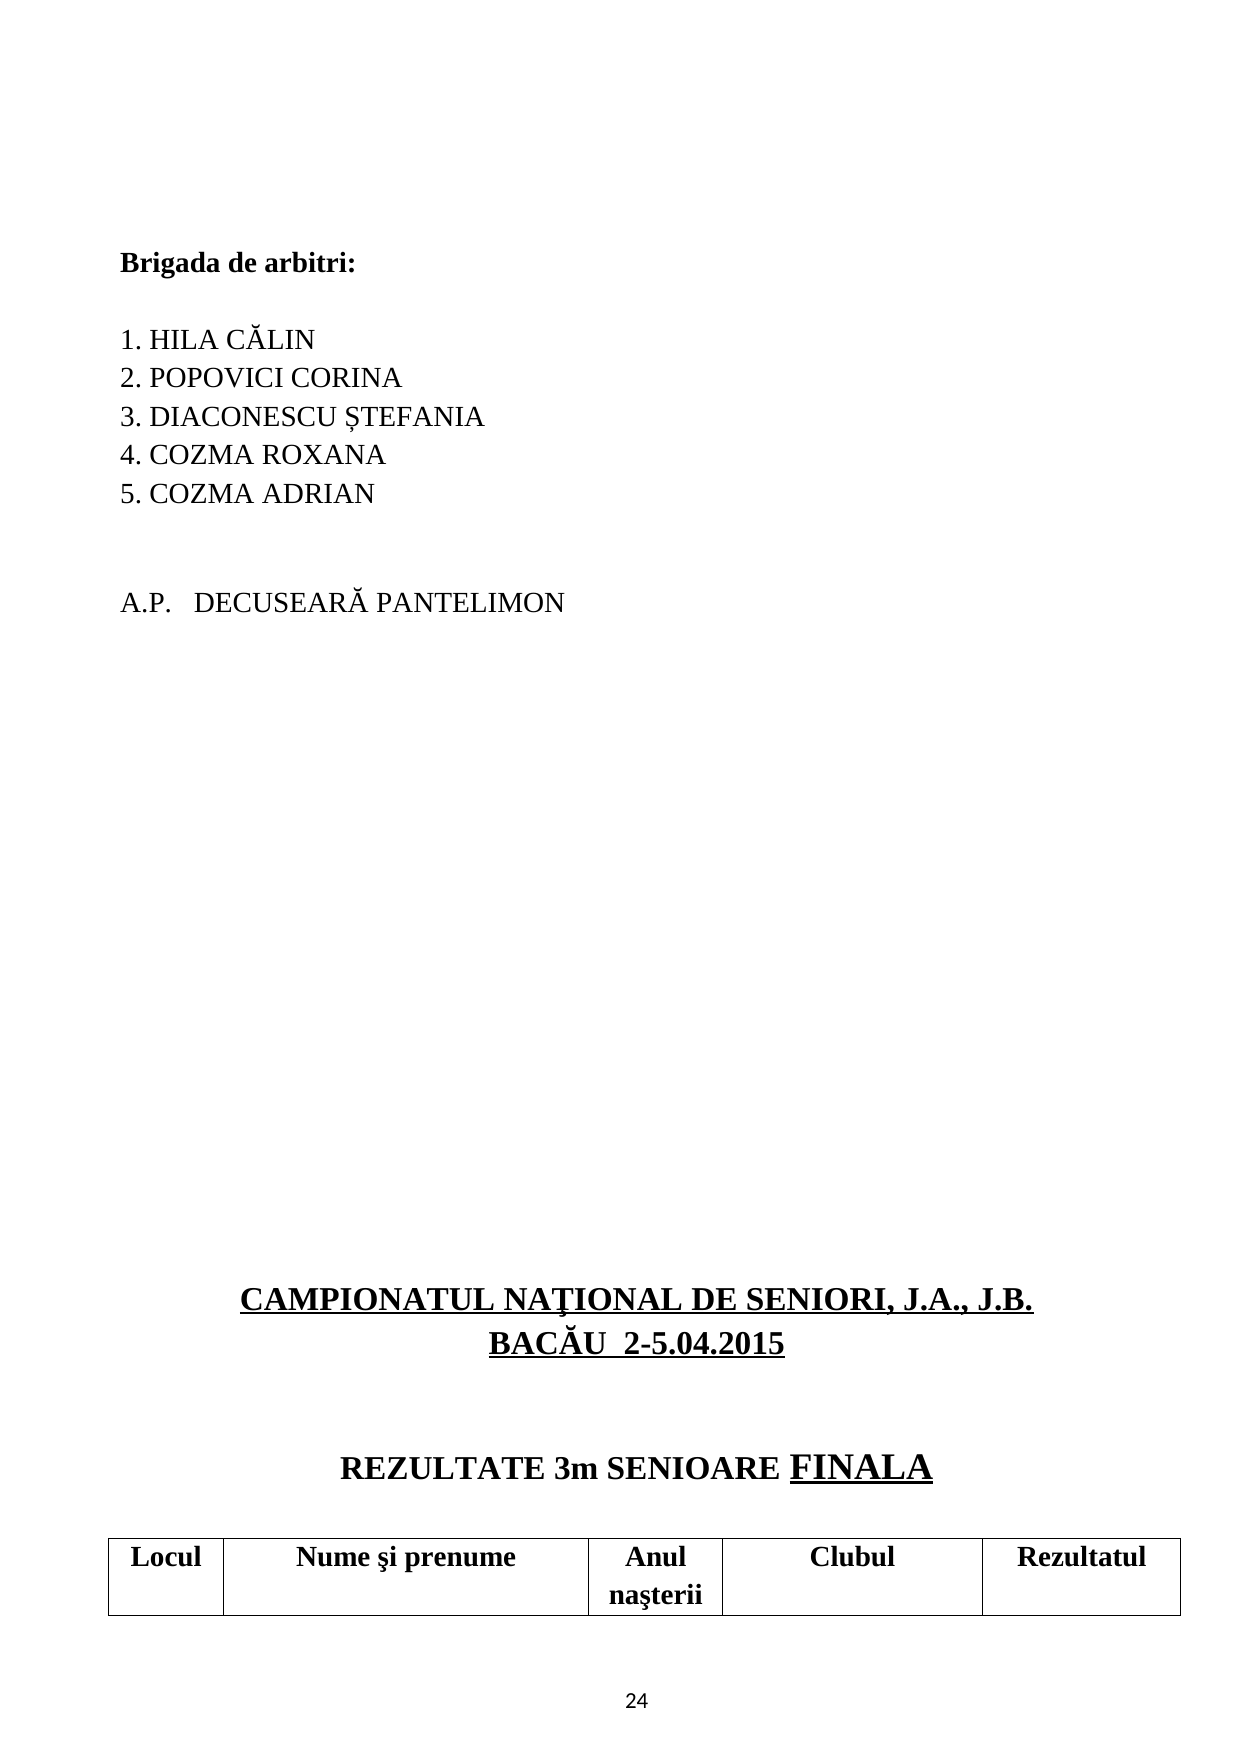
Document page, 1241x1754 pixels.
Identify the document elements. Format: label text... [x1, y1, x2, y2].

table_header Locul [109, 1539, 223, 1615]
text CAMPIONATUL NAŢIONAL DE SENIORI, J.A., J.B. [120, 1279, 1153, 1317]
text 2. POPOVICI CORINA [120, 360, 1153, 394]
text Brigada de arbitri: [120, 245, 1153, 278]
text 5. COZMA ADRIAN [120, 476, 1153, 509]
text 4. COZMA ROXANA [120, 437, 1153, 471]
table_header Rezultatul [983, 1539, 1180, 1615]
text 3. DIACONESCU ȘTEFANIA [120, 399, 1153, 432]
text BACĂU 2-5.04.2015 [120, 1323, 1153, 1361]
text A.P. DECUSEARĂ PANTELIMON [120, 585, 1153, 619]
text REZULTATE 3m SENIOARE FINALA [120, 1444, 1153, 1487]
table_header Anul naşterii [589, 1539, 722, 1615]
table_header Clubul [723, 1539, 982, 1615]
text 1. HILA CĂLIN [120, 322, 1153, 355]
table_header Nume şi prenume [224, 1539, 588, 1615]
